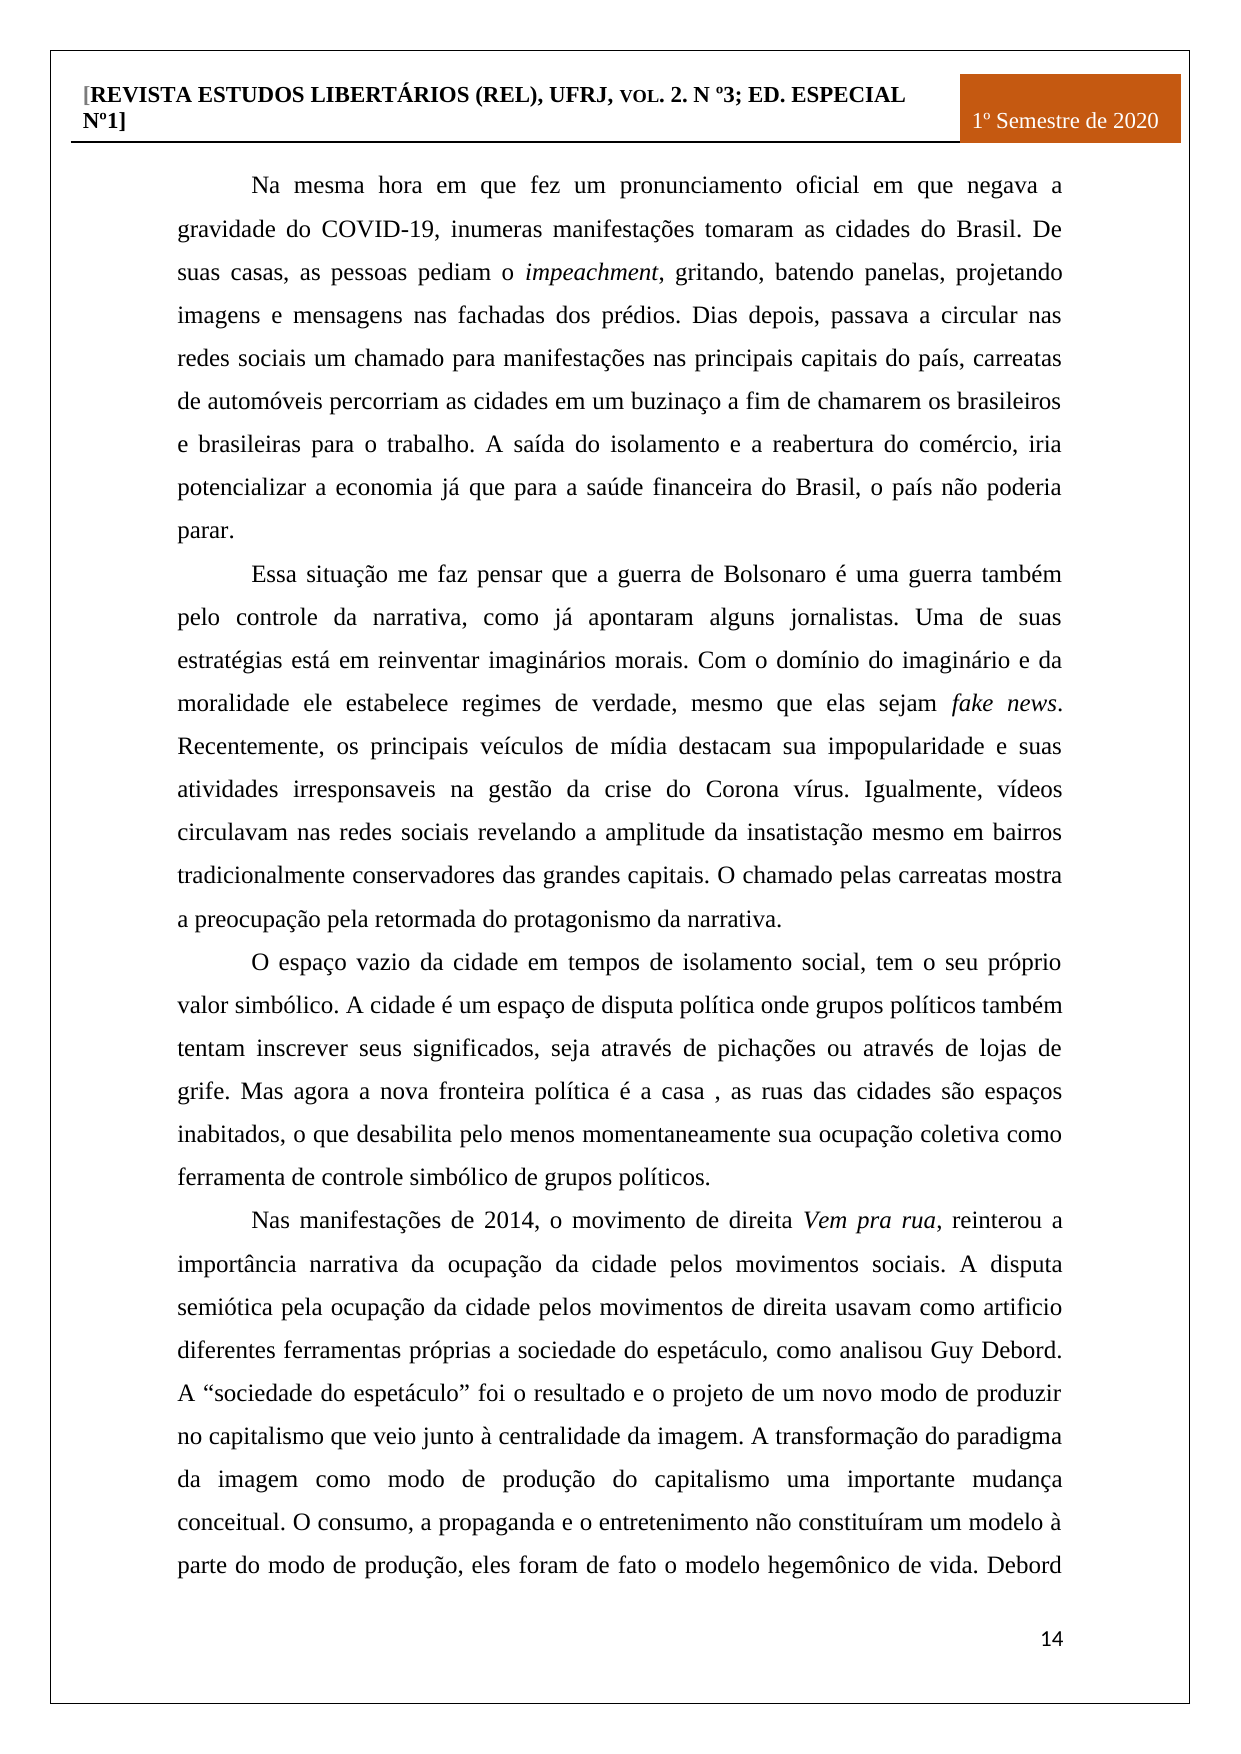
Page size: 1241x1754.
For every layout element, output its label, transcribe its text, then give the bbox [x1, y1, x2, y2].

text Essa situação me faz pensar que a guerra de Bolsonaro é uma guerra também pelo controle da narrativa, como já apontaram alguns jornalistas. Uma de suas estratégias está em reinventar imaginários morais. Com o domínio do imaginário e da moralidade ele estabelece regimes de verdade, mesmo que elas sejam fake news. Recentemente, os principais veículos de mídia destacam sua impopularidade e suas atividades irresponsaveis na gestão da crise do Corona vírus. Igualmente, vídeos circulavam nas redes sociais revelando a amplitude da insatistação mesmo em bairros tradicionalmente conservadores das grandes capitais. O chamado pelas carreatas mostra a preocupação pela retormada do protagonismo da narrativa. [177, 559, 1063, 932]
text O espaço vazio da cidade em tempos de isolamento social, tem o seu próprio valor simbólico. A cidade é um espaço de disputa política onde grupos políticos também tentam inscrever seus significados, seja através de pichações ou através de lojas de grife. Mas agora a nova fronteira política é a casa , as ruas das cidades são espaços inabitados, o que desabilita pelo menos momentaneamente sua ocupação coletiva como ferramenta de controle simbólico de grupos políticos. [177, 947, 1063, 1191]
text Na mesma hora em que fez um pronunciamento oficial em que negava a gravidade do COVID-19, inumeras manifestações tomaram as cidades do Brasil. De suas casas, as pessoas pediam o impeachment, gritando, batendo panelas, projetando imagens e mensagens nas fachadas dos prédios. Dias depois, passava a circular nas redes sociais um chamado para manifestações nas principais capitais do país, carreatas de automóveis percorriam as cidades em um buzinaço a fim de chamarem os brasileiros e brasileiras para o trabalho. A saída do isolamento e a reabertura do comércio, iria potencializar a economia já que para a saúde financeira do Brasil, o país não poderia parar. [177, 171, 1063, 544]
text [177, 1206, 1063, 1579]
